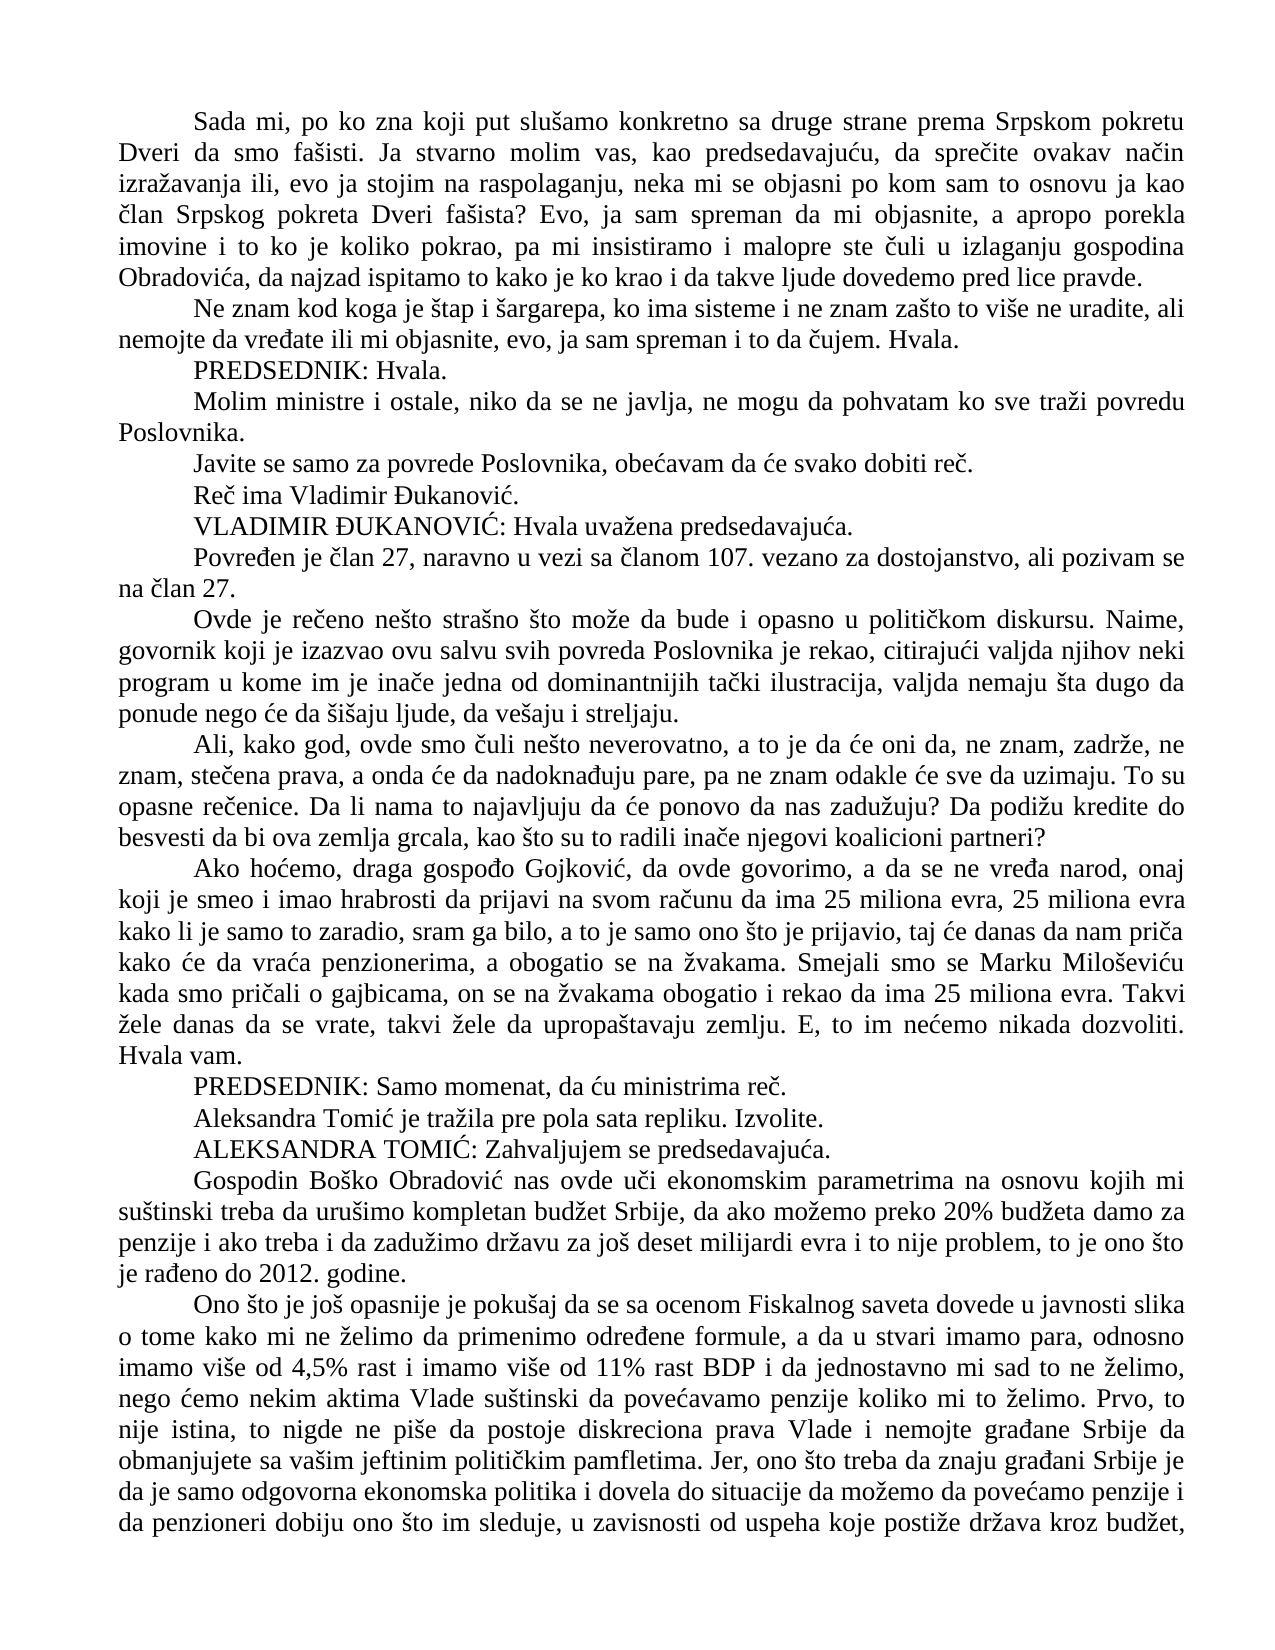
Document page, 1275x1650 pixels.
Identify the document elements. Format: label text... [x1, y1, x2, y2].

text Ako hoćemo, draga gospođo Gojković, da ovde govorimo, a da se ne vređa narod, onaj koji je smeo i imao hrabrosti da prijavi na svom računu da ima 25 miliona evra, 25 miliona evra kako li je samo to zaradio, sram ga bilo, a to je samo ono što je prijavio, taj će danas da nam priča kako će da vraća penzionerima, a obogatio se na žvakama. Smejali smo se Marku Miloševiću kada smo pričali o gajbicama, on se na žvakama obogatio i rekao da ima 25 miliona evra. Takvi žele danas da se vrate, takvi žele da upropaštavaju zemlju. E, to im nećemo nikada dozvoliti. Hvala vam. [118, 852, 1186, 1071]
text VLADIMIR ĐUKANOVIĆ: Hvala uvažena predsedavajuća. [118, 510, 1186, 541]
text Gospodin Boško Obradović nas ovde uči ekonomskim parametrima na osnovu kojih mi suštinski treba da urušimo kompletan budžet Srbije, da ako možemo preko 20% budžeta damo za penzije i ako treba i da zadužimo državu za još deset milijardi evra i to nije problem, to je ono što je rađeno do 2012. godine. [118, 1164, 1186, 1288]
text Ne znam kod koga je štap i šargarepa, ko ima sisteme i ne znam zašto to više ne uradite, ali nemojte da vređate ili mi objasnite, evo, ja sam spreman i to da čujem. Hvala. [118, 292, 1186, 354]
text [118, 1288, 1186, 1538]
text ALEKSANDRA TOMIĆ: Zahvaljujem se predsedavajuća. [118, 1133, 1186, 1164]
text PREDSEDNIK: Hvala. [118, 354, 1186, 385]
text Molim ministre i ostale, niko da se ne javlja, ne mogu da pohvatam ko sve traži povredu Poslovnika. [118, 385, 1186, 448]
text Sada mi, po ko zna koji put slušamo konkretno sa druge strane prema Srpskom pokretu Dveri da smo fašisti. Ja stvarno molim vas, kao predsedavajuću, da sprečite ovakav način izražavanja ili, evo ja stojim na raspolaganju, neka mi se objasni po kom sam to osnovu ja kao član Srpskog pokreta Dveri fašista? Evo, ja sam spreman da mi objasnite, a apropo porekla imovine i to ko je koliko pokrao, pa mi insistiramo i malopre ste čuli u izlaganju gospodina Obradovića, da najzad ispitamo to kako je ko krao i da takve ljude dovedemo pred lice pravde. [118, 105, 1186, 292]
text Javite se samo za povrede Poslovnika, obećavam da će svako dobiti reč. [118, 448, 1186, 479]
text Ovde je rečeno nešto strašno što može da bude i opasno u političkom diskursu. Naime, govornik koji je izazvao ovu salvu svih povreda Poslovnika je rekao, citirajući valjda njihov neki program u kome im je inače jedna od dominantnijih tački ilustracija, valjda nemaju šta dugo da ponude nego će da šišaju ljude, da vešaju i streljaju. [118, 603, 1186, 728]
text Reč ima Vladimir Đukanović. [118, 479, 1186, 510]
text PREDSEDNIK: Samo momenat, da ću ministrima reč. [118, 1071, 1186, 1102]
text Aleksandra Tomić je tražila pre pola sata repliku. Izvolite. [118, 1102, 1186, 1133]
text Povređen je član 27, naravno u vezi sa članom 107. vezano za dostojanstvo, ali pozivam se na član 27. [118, 541, 1186, 603]
text Ali, kako god, ovde smo čuli nešto neverovatno, a to je da će oni da, ne znam, zadrže, ne znam, stečena prava, a onda će da nadoknađuju pare, pa ne znam odakle će sve da uzimaju. To su opasne rečenice. Da li nama to najavljuju da će ponovo da nas zadužuju? Da podižu kredite do besvesti da bi ova zemlja grcala, kao što su to radili inače njegovi koalicioni partneri? [118, 728, 1186, 852]
